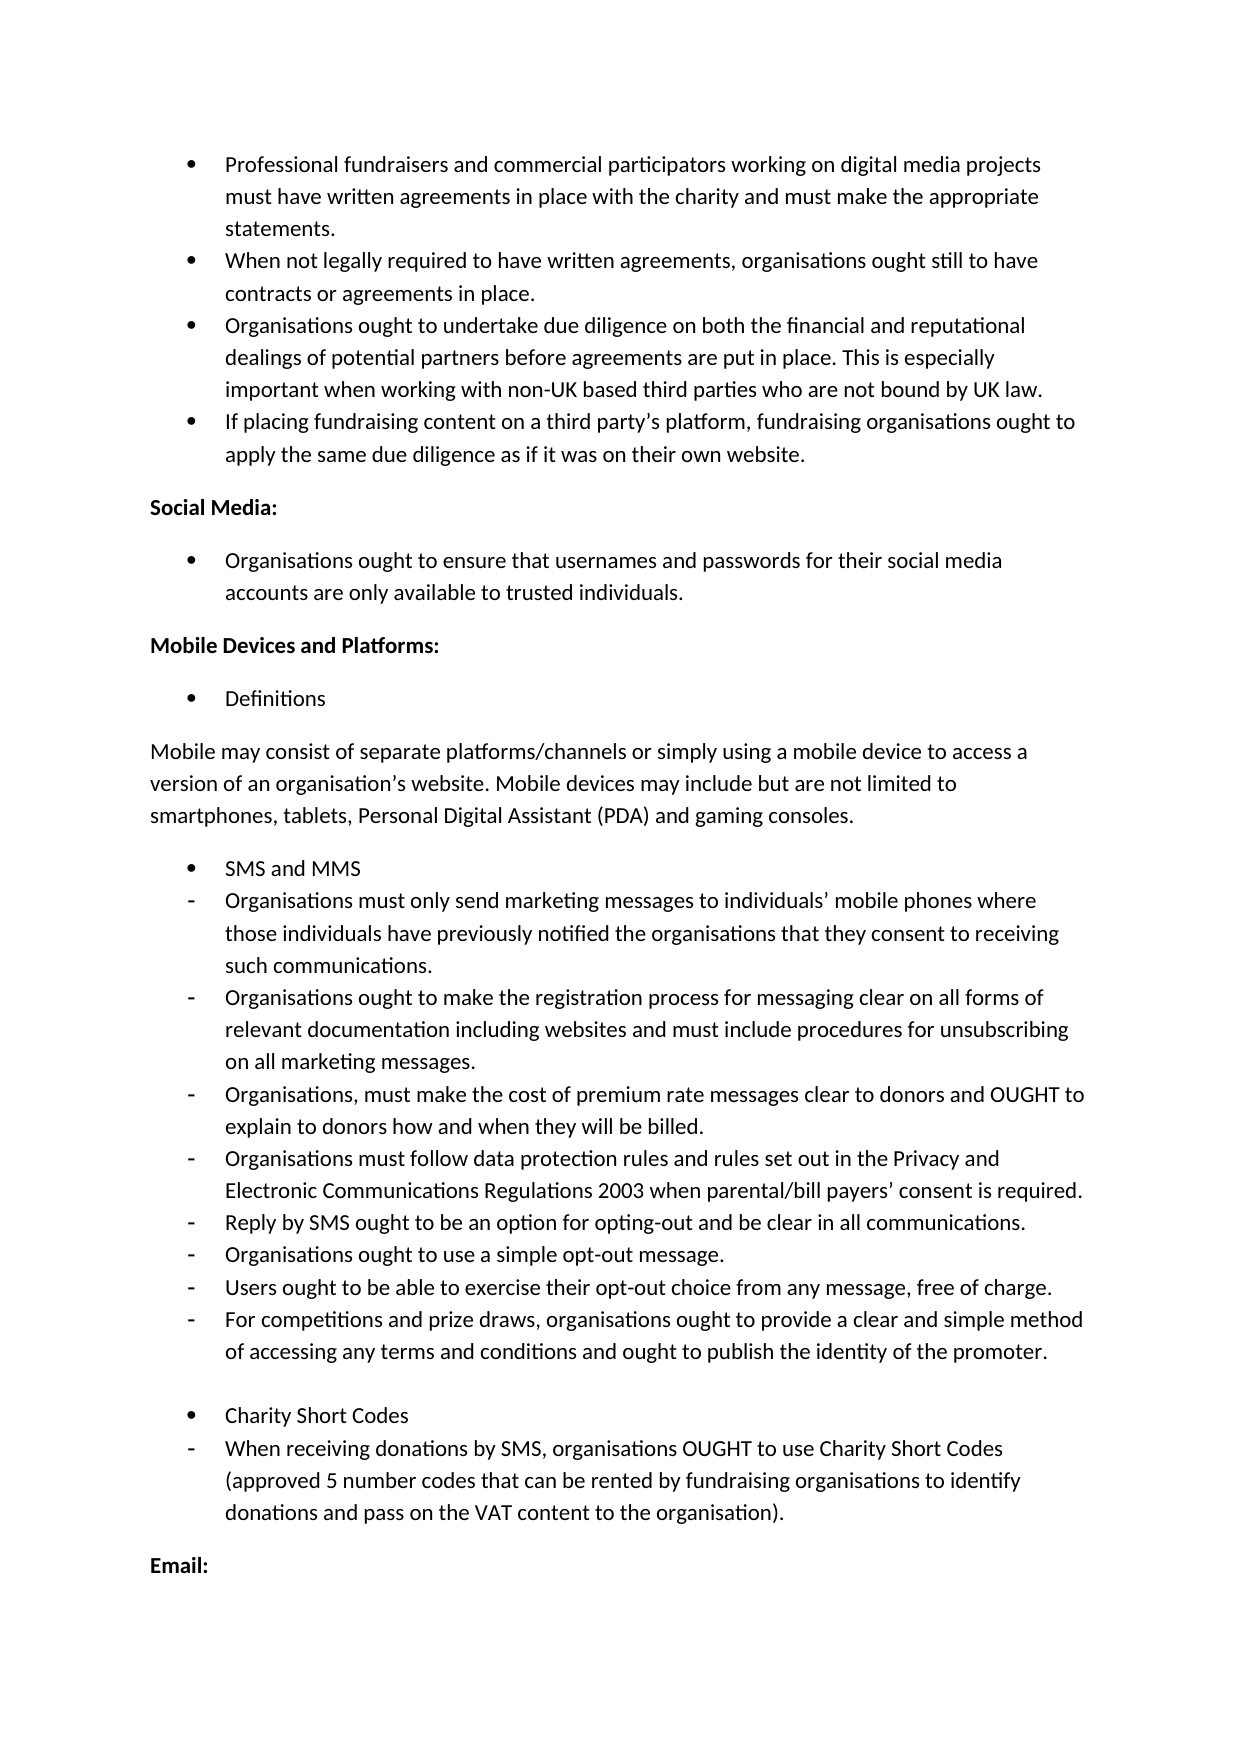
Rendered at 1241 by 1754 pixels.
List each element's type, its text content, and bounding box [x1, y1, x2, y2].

list Organisations ought to use a simple opt-out message. [187, 1241, 1090, 1269]
list Organisations must only send marketing messages to individuals’ mobile phones where those individuals have previously notified the organisations that they consent to receiving such communications. [187, 887, 1090, 979]
text Social Media: [150, 493, 1090, 521]
list Organisations ought to undertake due diligence on both the financial and reputational dealings of potential partners before agreements are put in place. This is especially important when working with non-UK based third parties who are not bound by UK law. [187, 311, 1090, 403]
text Email: [150, 1551, 1090, 1579]
list Users ought to be able to exercise their opt-out choice from any message, free of charge. [187, 1273, 1090, 1301]
list For competitions and prize draws, organisations ought to provide a clear and simple method of accessing any terms and conditions and ought to publish the identity of the promoter. [187, 1305, 1090, 1365]
list Definitions [187, 684, 1090, 712]
list Charity Short Codes [187, 1402, 1090, 1429]
list Organisations ought to ensure that usernames and passwords for their social media accounts are only available to trusted individuals. [187, 546, 1090, 606]
list If placing fundraising content on a third party’s platform, fundraising organisations ought to apply the same due diligence as if it was on their own website. [187, 407, 1090, 468]
text Mobile Devices and Platforms: [150, 631, 1090, 659]
list SMS and MMS [187, 854, 1090, 882]
list Organisations must follow data protection rules and rules set out in the Privacy and Electronic Communications Regulations 2003 when parental/bill payers’ consent is required. [187, 1144, 1090, 1204]
text Mobile may consist of separate platforms/channels or simply using a mobile device to access a version of an organisation’s website. Mobile devices may include but are not limited to smartphones, tablets, Personal Digital Assistant (PDA) and gaming consoles. [150, 737, 1090, 829]
list When receiving donations by SMS, organisations OUGHT to use Charity Short Codes (approved 5 number codes that can be rented by fundraising organisations to identify donations and pass on the VAT content to the organisation). [187, 1434, 1090, 1526]
list Reply by SMS ought to be an option for opting-out and be clear in all communications. [187, 1208, 1090, 1236]
list Professional fundraisers and commercial participators working on digital media projects must have written agreements in place with the charity and must make the appropriate statements. [187, 150, 1090, 242]
list When not legally required to have written agreements, organisations ought still to have contracts or agreements in place. [187, 247, 1090, 307]
list Organisations, must make the cost of premium rate messages clear to donors and OUGHT to explain to donors how and when they will be billed. [187, 1080, 1090, 1140]
list Organisations ought to make the registration process for messaging clear on all forms of relevant documentation including websites and must include procedures for unsubscribing on all marketing messages. [187, 983, 1090, 1076]
